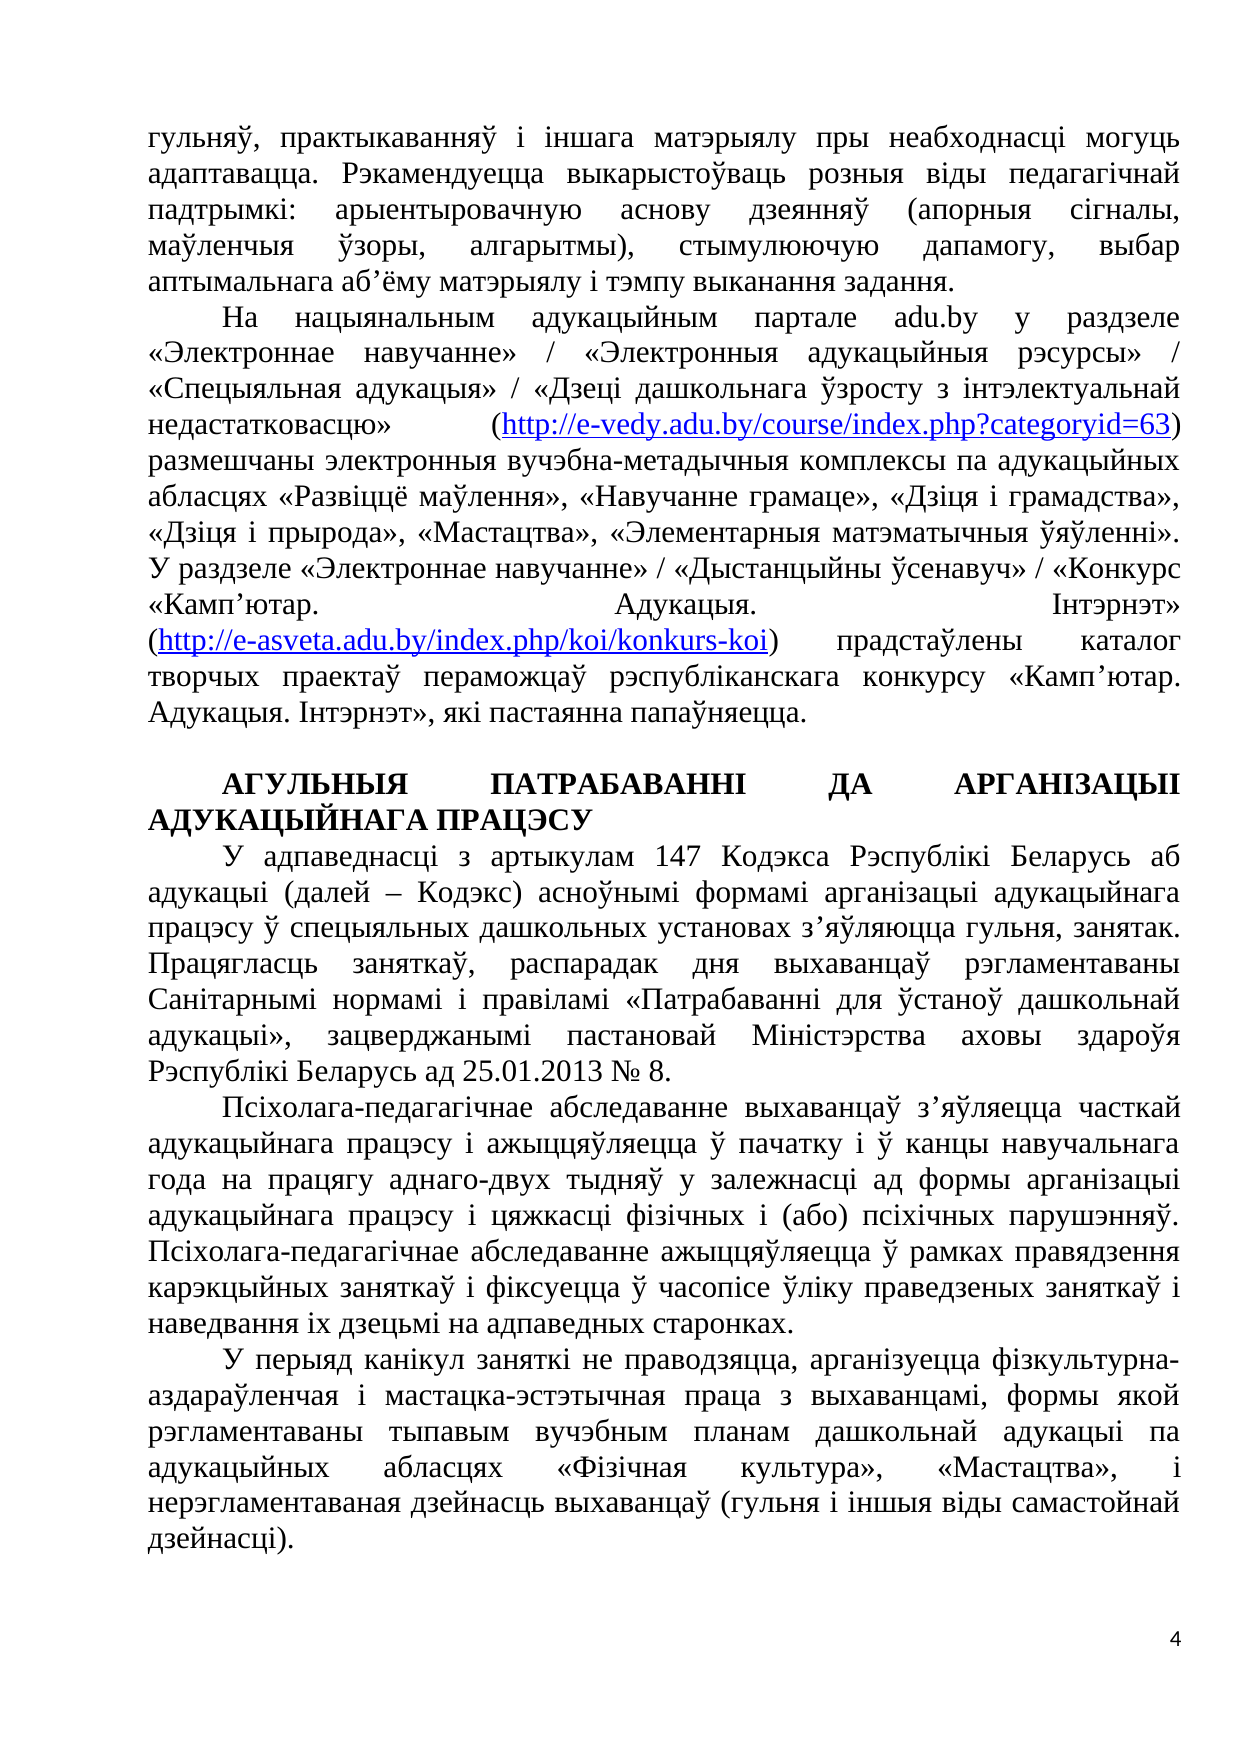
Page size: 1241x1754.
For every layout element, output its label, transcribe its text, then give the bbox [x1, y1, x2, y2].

text У перыяд канікул заняткі не праводзяцца, арганізуецца фізкультурна-аздараўленчая і мастацка-эстэтычная праца з выхаванцамі, формы якой рэгламентаваны тыпавым вучэбным планам дашкольнай адукацыі па адукацыйных абласцях «Фізічная культура», «Мастацтва», і нерэгламентаваная дзейнасць выхаванцаў (гульня і іншыя віды самастойнай дзейнасці). [148, 1340, 1181, 1556]
text У адпаведнасці з артыкулам 147 Кодэкса Рэспублікі Беларусь аб адукацыі (далей – Кодэкс) асноўнымі формамі арганізацыі адукацыйнага працэсу ў спецыяльных дашкольных установах з’яўляюцца гульня, занятак. Працягласць заняткаў, распарадак дня выхаванцаў рэгламентаваны Санітарнымі нормамі і правіламі «Патрабаванні для ўстаноў дашкольнай адукацыі», зацверджанымі пастановай Міністэрства аховы здароўя Рэспублікі Беларусь ад 25.01.2013 № 8. [148, 837, 1181, 1088]
text Псіхолага-педагагічнае абследаванне выхаванцаў з’яўляецца часткай адукацыйнага працэсу і ажыццяўляецца ў пачатку і ў канцы навучальнага года на працягу аднаго-двух тыдняў у залежнасці ад формы арганізацыі адукацыйнага працэсу і цяжкасці фізічных і (або) псіхічных парушэнняў. Псіхолага-педагагічнае абследаванне ажыццяўляецца ў рамках правядзення карэкцыйных заняткаў і фіксуецца ў часопісе ўліку праведзеных заняткаў i наведвання іх дзецьмі на адпаведных старонках. [148, 1088, 1181, 1340]
text На нацыянальным адукацыйным партале adu.by у раздзеле «Электроннае навучанне» / «Электронныя адукацыйныя рэсурсы» / «Спецыяльная адукацыя» / «Дзеці дашкольнага ўзросту з інтэлектуальнай недастатковасцю» (http://e-vedy.adu.by/course/index.php?categoryid=63) размешчаны электронныя вучэбна-метадычныя комплексы па адукацыйных абласцях «Развіццё маўлення», «Навучанне грамаце», «Дзіця і грамадства», «Дзіця і прырода», «Мастацтва», «Элементарныя матэматычныя ўяўленні». У раздзеле «Электроннае навучанне» / «Дыстанцыйны ўсенавуч» / «Конкурс «Камп’ютар. Адукацыя. Інтэрнэт» (http://e-asveta.adu.by/index.php/koi/konkurs-koi) прадстаўлены каталог творчых праектаў пераможцаў рэспубліканскага конкурсу «Камп’ютар. Адукацыя. Інтэрнэт», які пастаянна папаўняецца. [148, 298, 1181, 729]
text АГУЛЬНЫЯ ПАТРАБАВАННІ ДА АРГАНІЗАЦЫІ АДУКАЦЫЙНАГА ПРАЦЭСУ [148, 765, 1181, 837]
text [148, 118, 1181, 298]
